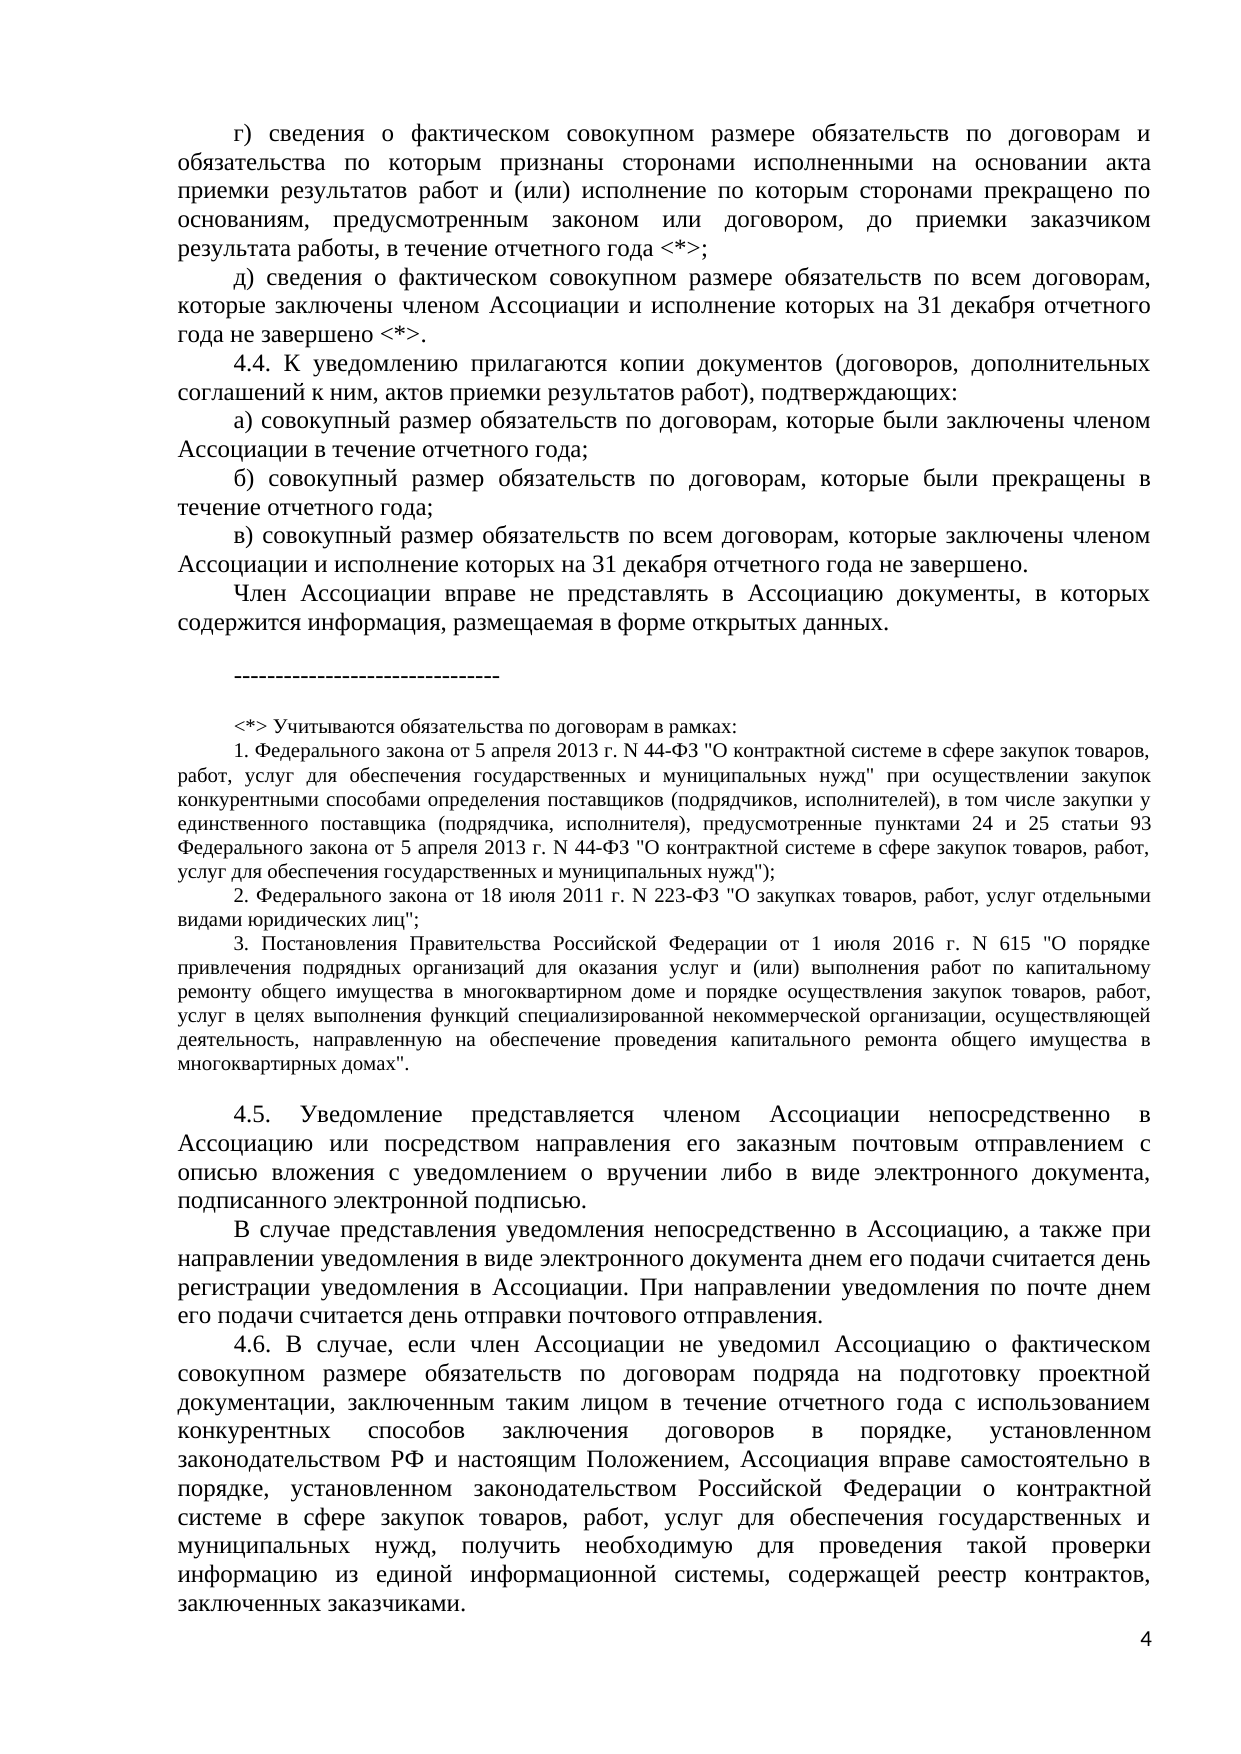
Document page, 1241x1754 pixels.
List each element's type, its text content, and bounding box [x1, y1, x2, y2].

text в) совокупный размер обязательств по всем договорам, которые заключены членом Ассоциации и исполнение которых на 31 декабря отчетного года не завершено. [177, 521, 1152, 578]
text а) совокупный размер обязательств по договорам, которые были заключены членом Ассоциации в течение отчетного года; [177, 406, 1152, 463]
text 1. Федерального закона от 5 апреля 2013 г. N 44-ФЗ "О контрактной системе в сфере закупок товаров, работ, услуг для обеспечения государственных и муниципальных нужд" при осуществлении закупок конкурентными способами определения поставщиков (подрядчиков, исполнителей), в том числе закупки у единственного поставщика (подрядчика, исполнителя), предусмотренные пунктами 24 и 25 статьи 93 Федерального закона от 5 апреля 2013 г. N 44-ФЗ "О контрактной системе в сфере закупок товаров, работ, услуг для обеспечения государственных и муниципальных нужд"); [177, 738, 1152, 883]
text 3. Постановления Правительства Российской Федерации от 1 июля 2016 г. N 615 "О порядке привлечения подрядных организаций для оказания услуг и (или) выполнения работ по капитальному ремонту общего имущества в многоквартирном доме и порядке осуществления закупок товаров, работ, услуг в целях выполнения функций специализированной некоммерческой организации, осуществляющей деятельность, направленную на обеспечение проведения капитального ремонта общего имущества в многоквартирных домах". [177, 931, 1152, 1075]
text б) совокупный размер обязательств по договорам, которые были прекращены в течение отчетного года; [177, 463, 1152, 521]
text д) сведения о фактическом совокупном размере обязательств по всем договорам, которые заключены членом Ассоциации и исполнение которых на 31 декабря отчетного года не завершено <*>. [177, 262, 1152, 348]
text -------------------------------- [177, 661, 1152, 689]
text <*> Учитываются обязательства по договорам в рамках: [177, 714, 1152, 738]
text 4.4. К уведомлению прилагаются копии документов (договоров, дополнительных соглашений к ним, актов приемки результатов работ), подтверждающих: [177, 348, 1152, 406]
text 4.5. Уведомление представляется членом Ассоциации непосредственно в Ассоциацию или посредством направления его заказным почтовым отправлением с описью вложения с уведомлением о вручении либо в виде электронного документа, подписанного электронной подписью. [177, 1099, 1152, 1214]
text 2. Федерального закона от 18 июля 2011 г. N 223-ФЗ "О закупках товаров, работ, услуг отдельными видами юридических лиц"; [177, 883, 1152, 931]
text В случае представления уведомления непосредственно в Ассоциацию, а также при направлении уведомления в виде электронного документа днем его подачи считается день регистрации уведомления в Ассоциации. При направлении уведомления по почте днем его подачи считается день отправки почтового отправления. [177, 1214, 1152, 1329]
text г) сведения о фактическом совокупном размере обязательств по договорам и обязательства по которым признаны сторонами исполненными на основании акта приемки результатов работ и (или) исполнение по которым сторонами прекращено по основаниям, предусмотренным законом или договором, до приемки заказчиком результата работы, в течение отчетного года <*>; [177, 118, 1152, 262]
text 4.6. В случае, если член Ассоциации не уведомил Ассоциацию о фактическом совокупном размере обязательств по договорам подряда на подготовку проектной документации, заключенным таким лицом в течение отчетного года с использованием конкурентных способов заключения договоров в порядке, установленном законодательством РФ и настоящим Положением, Ассоциация вправе самостоятельно в порядке, установленном законодательством Российской Федерации о контрактной системе в сфере закупок товаров, работ, услуг для обеспечения государственных и муниципальных нужд, получить необходимую для проведения такой проверки информацию из единой информационной системы, содержащей реестр контрактов, заключенных заказчиками. [177, 1329, 1152, 1617]
text Член Ассоциации вправе не представлять в Ассоциацию документы, в которых содержится информация, размещаемая в форме открытых данных. [177, 578, 1152, 636]
